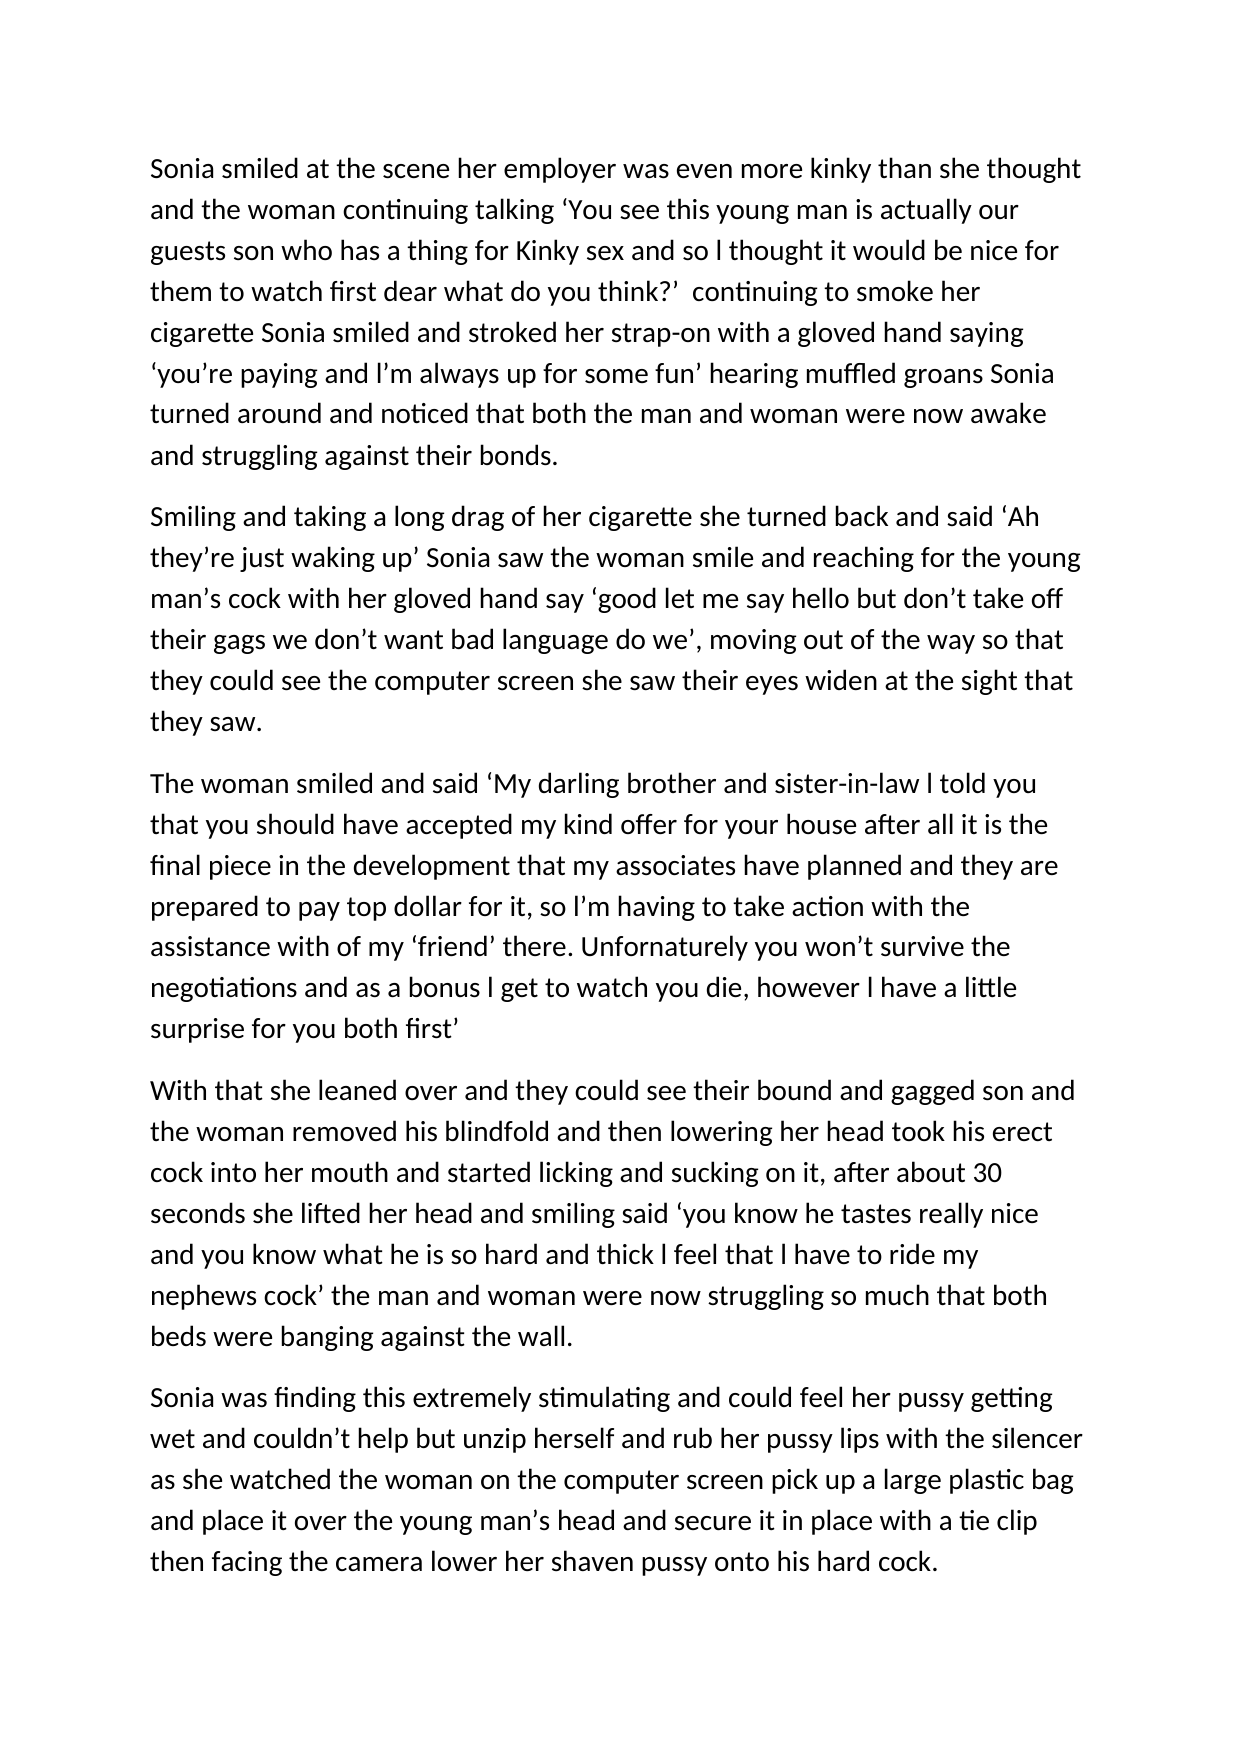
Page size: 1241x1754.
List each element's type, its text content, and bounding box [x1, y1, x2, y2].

text The woman smiled and said ‘My darling brother and sister-in-law l told you that you should have accepted my kind offer for your house after all it is the final piece in the development that my associates have planned and they are prepared to pay top dollar for it, so l’m having to take action with the assistance with of my ‘friend’ there. Unfornaturely you won’t survive the negotiations and as a bonus l get to watch you die, however l have a little surprise for you both first’ [150, 765, 1090, 1046]
text Sonia was finding this extremely stimulating and could feel her pussy getting wet and couldn’t help but unzip herself and rub her pussy lips with the silencer as she watched the woman on the computer screen pick up a large plastic bag and place it over the young man’s head and secure it in place with a tie clip then facing the camera lower her shaven pussy onto his hard cock. [150, 1379, 1090, 1579]
text Sonia smiled at the scene her employer was even more kinky than she thought and the woman continuing talking ‘You see this young man is actually our guests son who has a thing for Kinky sex and so l thought it would be nice for them to watch first dear what do you think?’ continuing to smoke her cigarette Sonia smiled and stroked her strap-on with a gloved hand saying ‘you’re paying and l’m always up for some fun’ hearing muffled groans Sonia turned around and noticed that both the man and woman were now awake and struggling against their bonds. [150, 150, 1090, 472]
text Smiling and taking a long drag of her cigarette she turned back and said ‘Ah they’re just waking up’ Sonia saw the woman smile and reaching for the young man’s cock with her gloved hand say ‘good let me say hello but don’t take off their gags we don’t want bad language do we’, moving out of the way so that they could see the computer screen she saw their eyes widen at the sight that they saw. [150, 498, 1090, 739]
text With that she leaned over and they could see their bound and gagged son and the woman removed his blindfold and then lowering her head took his erect cock into her mouth and started licking and sucking on it, after about 30 seconds she lifted her head and smiling said ‘you know he tastes really nice and you know what he is so hard and thick l feel that l have to ride my nephews cock’ the man and woman were now struggling so much that both beds were banging against the wall. [150, 1072, 1090, 1353]
